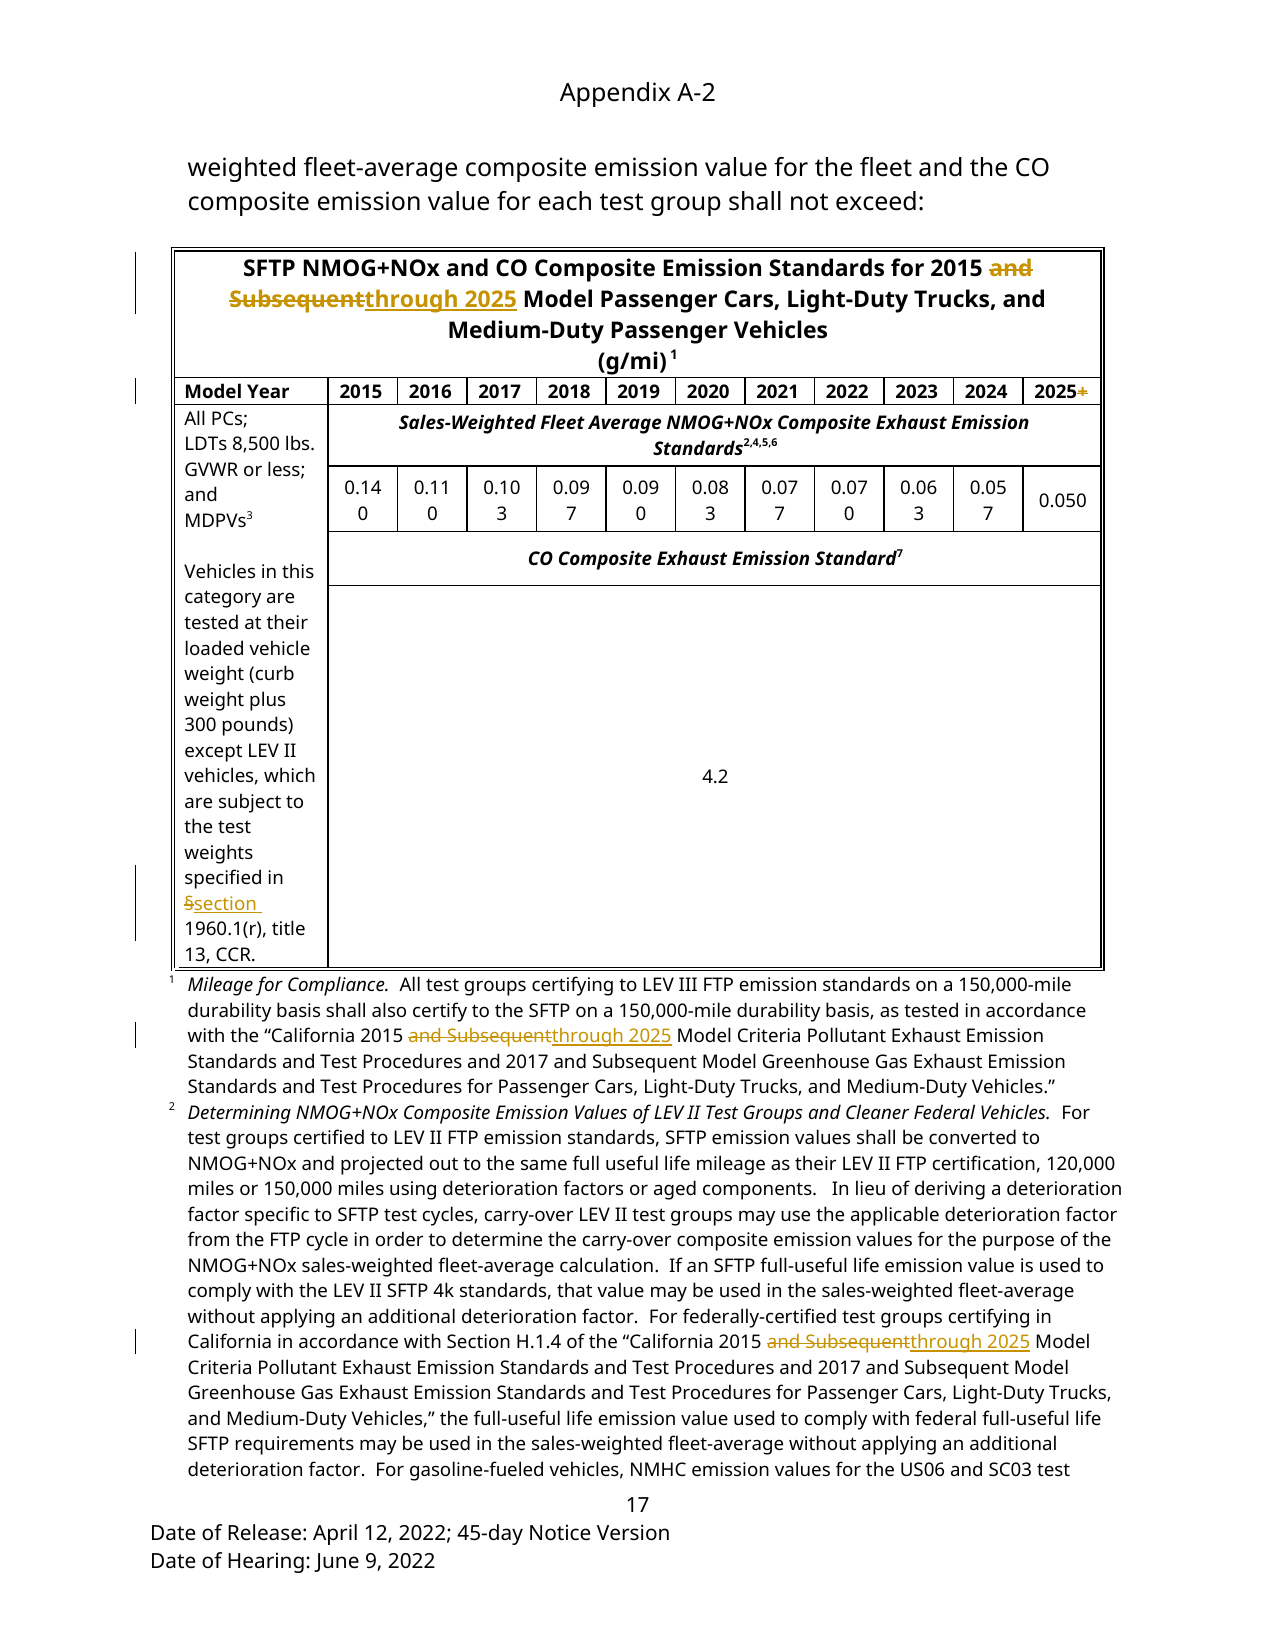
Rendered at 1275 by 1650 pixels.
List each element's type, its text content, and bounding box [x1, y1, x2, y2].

table_cell 0.070 [815, 467, 883, 531]
table_cell 0.057 [954, 467, 1022, 531]
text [187, 150, 1125, 218]
table_cell 2016 [398, 378, 466, 404]
table_cell 0.110 [398, 467, 466, 531]
table_cell 4.2 [329, 586, 1100, 967]
table_cell Model Year [175, 378, 327, 404]
table_cell 2025 [1024, 378, 1100, 404]
table_cell 2015 [329, 378, 397, 404]
table_cell 0.050 [1024, 467, 1100, 531]
table_cell 2022 [815, 378, 883, 404]
table_cell 0.097 [537, 467, 605, 531]
table_cell 0.083 [676, 467, 744, 531]
table_cell 0.090 [607, 467, 675, 531]
table_header SFTP NMOG+NOx and CO Composite Emission Standards for 2015 Model Passenger Cars, Light-Duty Trucks, and Medium-Duty Passenger Vehicles (g/mi) 1 [175, 252, 1100, 377]
table_cell Sales-Weighted Fleet Average NMOG+NOx Composite Exhaust Emission Standards2,4,5,6 [329, 405, 1100, 465]
text 1 Mileage for Compliance. All test groups certifying to LEV III FTP emission standards on a 150,000-mile durability basis shall also certify to the SFTP on a 150,000-mile durability basis, as tested in accordance with the “California 2015 Model Criteria Pollutant Exhaust Emission Standards and Test Procedures and 2017 and Subsequent Model Greenhouse Gas Exhaust Emission Standards and Test Procedures for Passenger Cars, Light-Duty Trucks, and Medium-Duty Vehicles.” [169, 971, 1125, 1099]
table_cell 2019 [607, 378, 675, 404]
table_cell 0.103 [468, 467, 536, 531]
table_cell All PCs; LDTs 8,500 lbs. GVWR or less; and MDPVs3 Vehicles in this category are tested at their loaded vehicle weight (curb weight plus 300 pounds) except LEV II vehicles, which are subject to the test weights specified in 1960.1(r), title 13, CCR. [175, 405, 327, 967]
table_cell 2018 [537, 378, 605, 404]
table_cell 2017 [468, 378, 536, 404]
table_cell 0.077 [746, 467, 814, 531]
table_cell 0.063 [885, 467, 953, 531]
table_cell 2021 [746, 378, 814, 404]
table_cell 2024 [954, 378, 1022, 404]
table_cell CO Composite Exhaust Emission Standard7 [329, 532, 1100, 584]
table_cell 2020 [676, 378, 744, 404]
table_cell 0.140 [329, 467, 397, 531]
table_cell 2023 [885, 378, 953, 404]
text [169, 1099, 1125, 1482]
